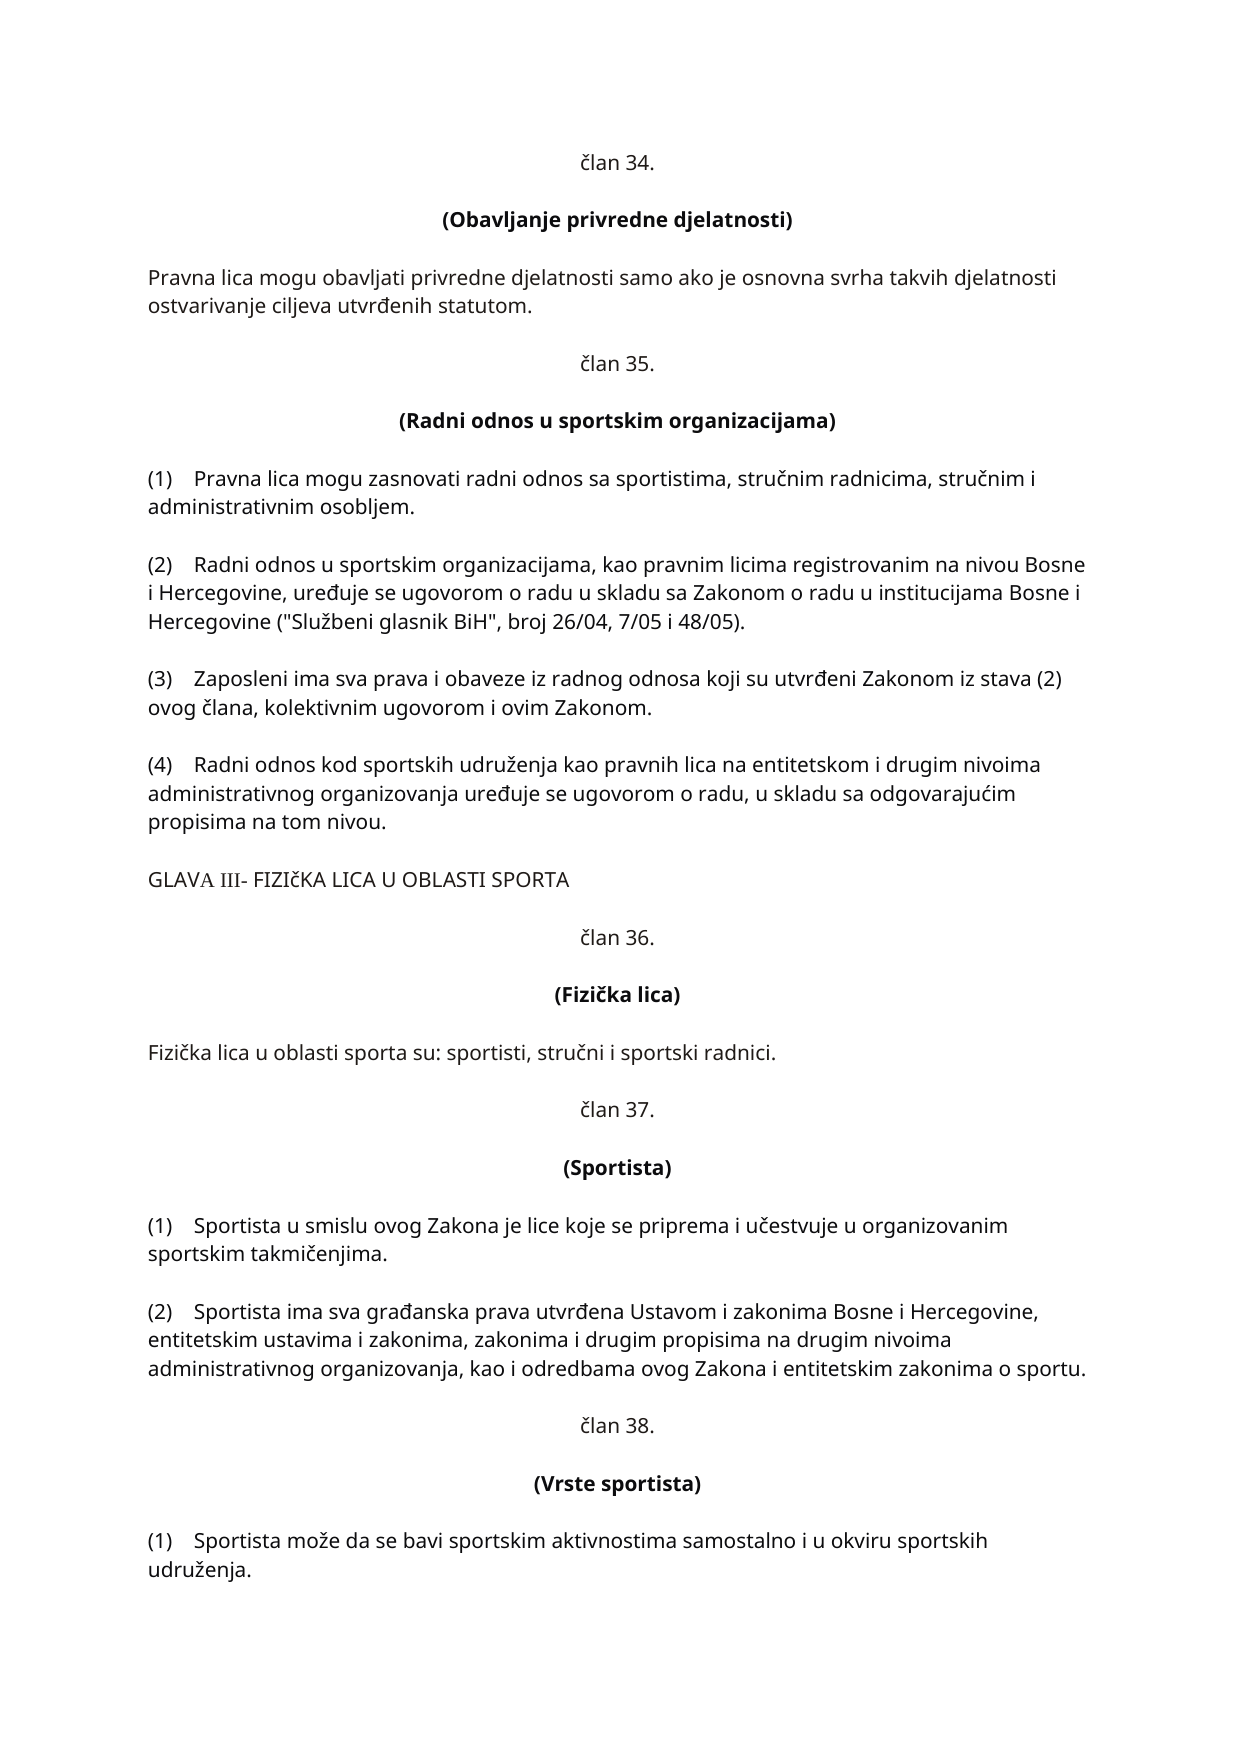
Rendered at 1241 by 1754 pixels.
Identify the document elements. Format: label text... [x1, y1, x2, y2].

text (Vrste sportista) [148, 1469, 1093, 1497]
text (Obavljanje privredne djelatnosti) [148, 205, 1093, 234]
text (Radni odnos u sportskim organizacijama) [148, 406, 1093, 435]
text (Sportista) [148, 1153, 1093, 1182]
text Pravna lica mogu obavljati privredne djelatnosti samo ako je osnovna svrha takvih djelatnosti ostvarivanje ciljeva utvrđenih statutom. [148, 263, 1093, 320]
text Fizička lica u oblasti sporta su: sportisti, stručni i sportski radnici. [148, 1038, 1093, 1066]
text (1) Sportista u smislu ovog Zakona je lice koje se priprema i učestvuje u organizovanim sportskim takmičenjima. [148, 1211, 1093, 1268]
text član 36. [148, 923, 1093, 951]
text član 38. [148, 1411, 1093, 1440]
text (Fizička lica) [148, 980, 1093, 1009]
text (1) Sportista može da se bavi sportskim aktivnostima samostalno i u okviru sportskih udruženja. [148, 1526, 1093, 1583]
text (3) Zaposleni ima sva prava i obaveze iz radnog odnosa koji su utvrđeni Zakonom iz stava (2) ovog člana, kolektivnim ugovorom i ovim Zakonom. [148, 664, 1093, 721]
text (2) Radni odnos u sportskim organizacijama, kao pravnim licima registrovanim na nivou Bosne i Hercegovine, uređuje se ugovorom o radu u skladu sa Zakonom o radu u institucijama Bosne i Hercegovine ("Službeni glasnik BiH", broj 26/04, 7/05 i 48/05). [148, 550, 1093, 635]
text član 34. [148, 148, 1093, 176]
text član 35. [148, 349, 1093, 377]
text (1) Pravna lica mogu zasnovati radni odnos sa sportistima, stručnim radnicima, stručnim i administrativnim osobljem. [148, 464, 1093, 521]
text član 37. [148, 1096, 1093, 1124]
text (2) Sportista ima sva građanska prava utvrđena Ustavom i zakonima Bosne i Hercegovine, entitetskim ustavima i zakonima, zakonima i drugim propisima na drugim nivoima administrativnog organizovanja, kao i odredbama ovog Zakona i entitetskim zakonima o sportu. [148, 1297, 1093, 1382]
text GLAVA III- FIZIčKA LICA U OBLASTI SPORTA [148, 865, 1093, 893]
text (4) Radni odnos kod sportskih udruženja kao pravnih lica na entitetskom i drugim nivoima administrativnog organizovanja uređuje se ugovorom o radu, u skladu sa odgovarajućim propisima na tom nivou. [148, 751, 1093, 836]
